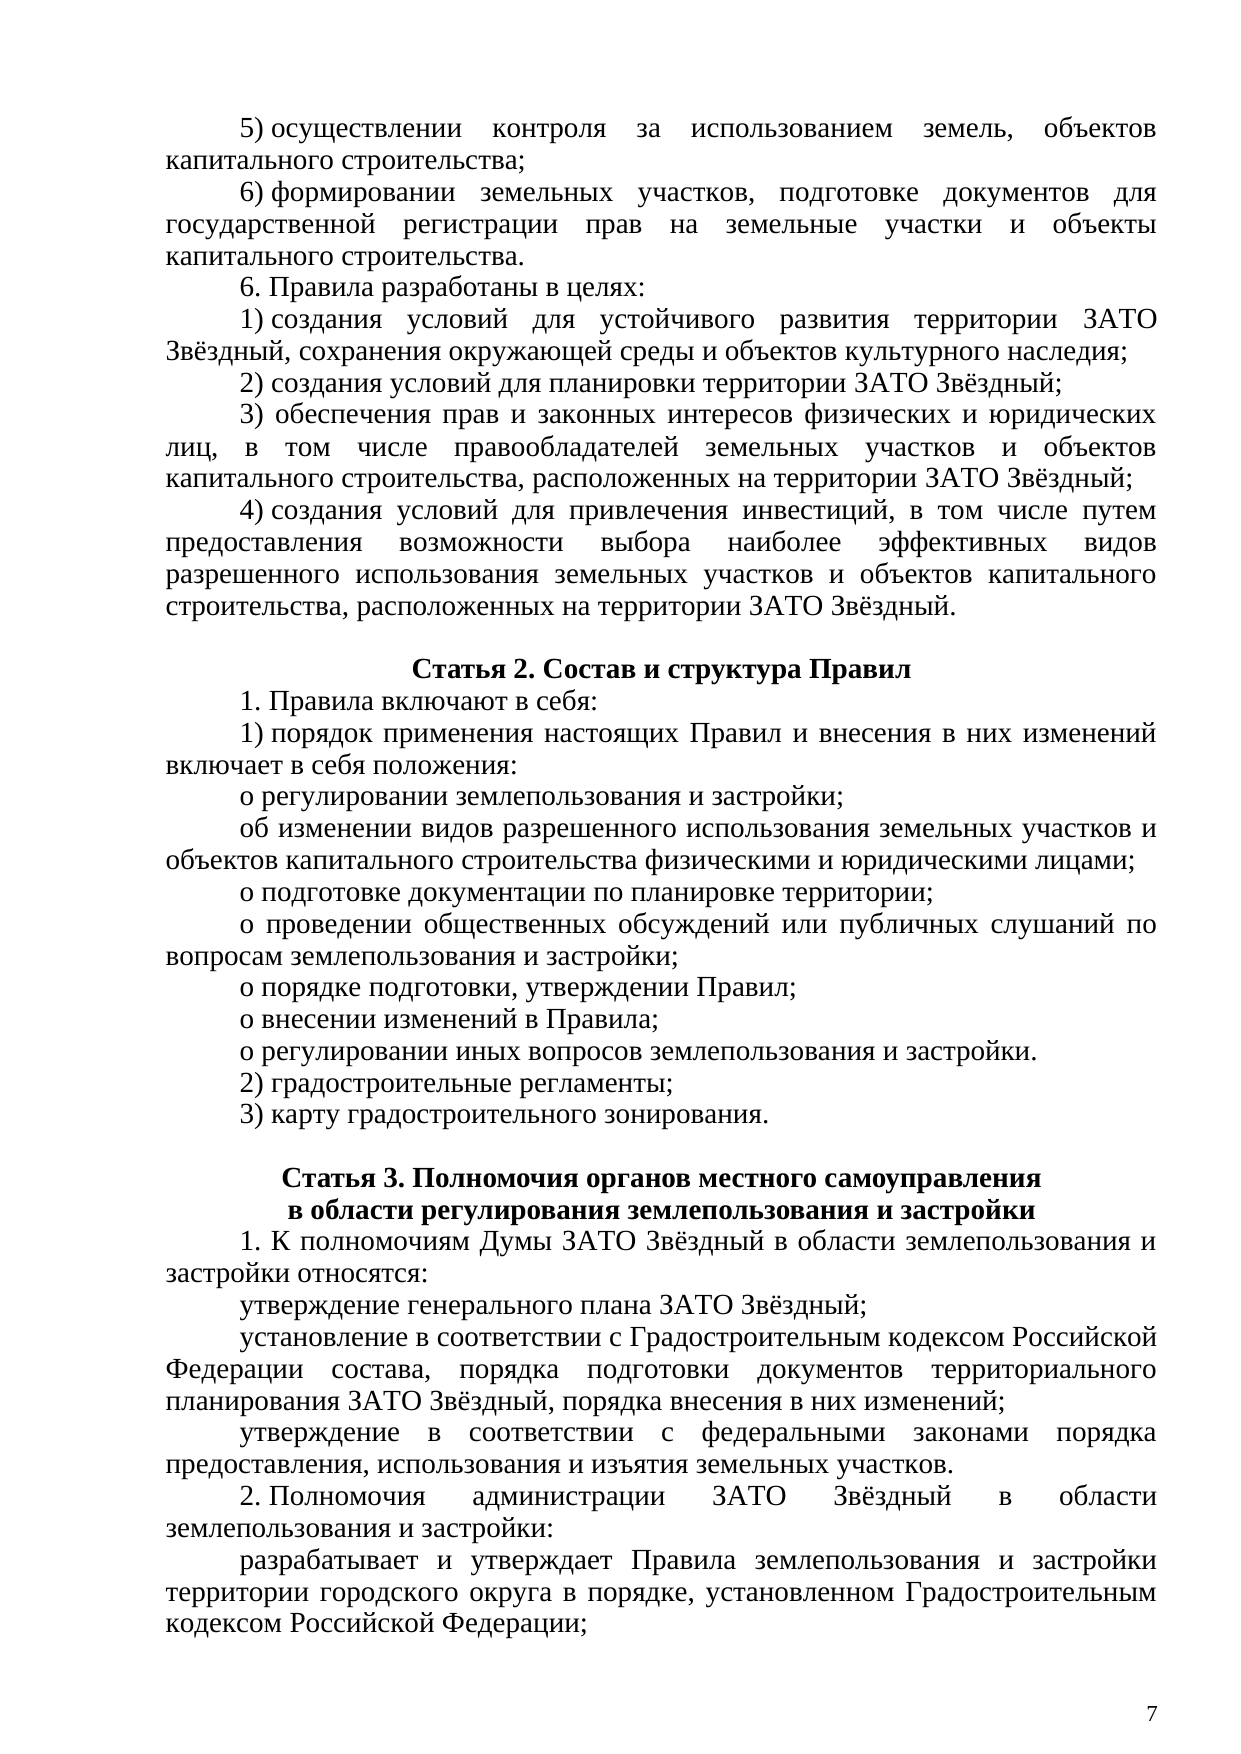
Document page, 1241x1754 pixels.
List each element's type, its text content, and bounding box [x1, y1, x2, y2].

text 2. Полномочия администрации ЗАТО Звёздный в области землепользования и застройки: [165, 1480, 1157, 1544]
text 1. К полномочиям Думы ЗАТО Звёздный в области землепользования и застройки относятся: [165, 1225, 1157, 1289]
text 1) создания условий для устойчивого развития территории ЗАТО Звёздный, сохранения окружающей среды и объектов культурного наследия; [165, 303, 1157, 367]
text 6) формировании земельных участков, подготовке документов для государственной регистрации прав на земельные участки и объекты капитального строительства. [165, 176, 1157, 271]
text 3) обеспечения прав и законных интересов физических и юридических лиц, в том числе правообладателей земельных участков и объектов капитального строительства, расположенных на территории ЗАТО Звёздный; [165, 398, 1157, 494]
text о регулировании иных вопросов землепользования и застройки. [165, 1035, 1157, 1067]
text об изменении видов разрешенного использования земельных участков и объектов капитального строительства физическими и юридическими лицами; [165, 812, 1157, 876]
text о подготовке документации по планировке территории; [165, 876, 1157, 908]
text 1. Правила включают в себя: [165, 685, 1157, 717]
text в области регулирования землепользования и застройки [165, 1194, 1157, 1225]
text разрабатывает и утверждает Правила землепользования и застройки территории городского округа в порядке, установленном Градостроительным кодексом Российской Федерации; [165, 1544, 1157, 1639]
text утверждение генерального плана ЗАТО Звёздный; [165, 1289, 1157, 1321]
text 2) создания условий для планировки территории ЗАТО Звёздный; [165, 367, 1157, 398]
text о порядке подготовки, утверждении Правил; [165, 971, 1157, 1003]
text 1) порядок применения настоящих Правил и внесения в них изменений включает в себя положения: [165, 717, 1157, 780]
text 6. Правила разработаны в целях: [165, 271, 1157, 303]
text Статья 3. Полномочия органов местного самоуправления [165, 1162, 1157, 1194]
text о регулировании землепользования и застройки; [165, 780, 1157, 812]
text 3) карту градостроительного зонирования. [165, 1098, 1157, 1130]
text о проведении общественных обсуждений или публичных слушаний по вопросам землепользования и застройки; [165, 908, 1157, 971]
text Статья 2. Состав и структура Правил [165, 653, 1157, 685]
text 4) создания условий для привлечения инвестиций, в том числе путем предоставления возможности выбора наиболее эффективных видов разрешенного использования земельных участков и объектов капитального строительства, расположенных на территории ЗАТО Звёздный. [165, 494, 1157, 621]
text установление в соответствии с Градостроительным кодексом Российской Федерации состава, порядка подготовки документов территориального планирования ЗАТО Звёздный, порядка внесения в них изменений; [165, 1321, 1157, 1416]
text о внесении изменений в Правила; [165, 1003, 1157, 1035]
text 2) градостроительные регламенты; [165, 1067, 1157, 1098]
text 5) осуществлении контроля за использованием земель, объектов капитального строительства; [165, 112, 1157, 176]
text утверждение в соответствии с федеральными законами порядка предоставления, использования и изъятия земельных участков. [165, 1416, 1157, 1480]
